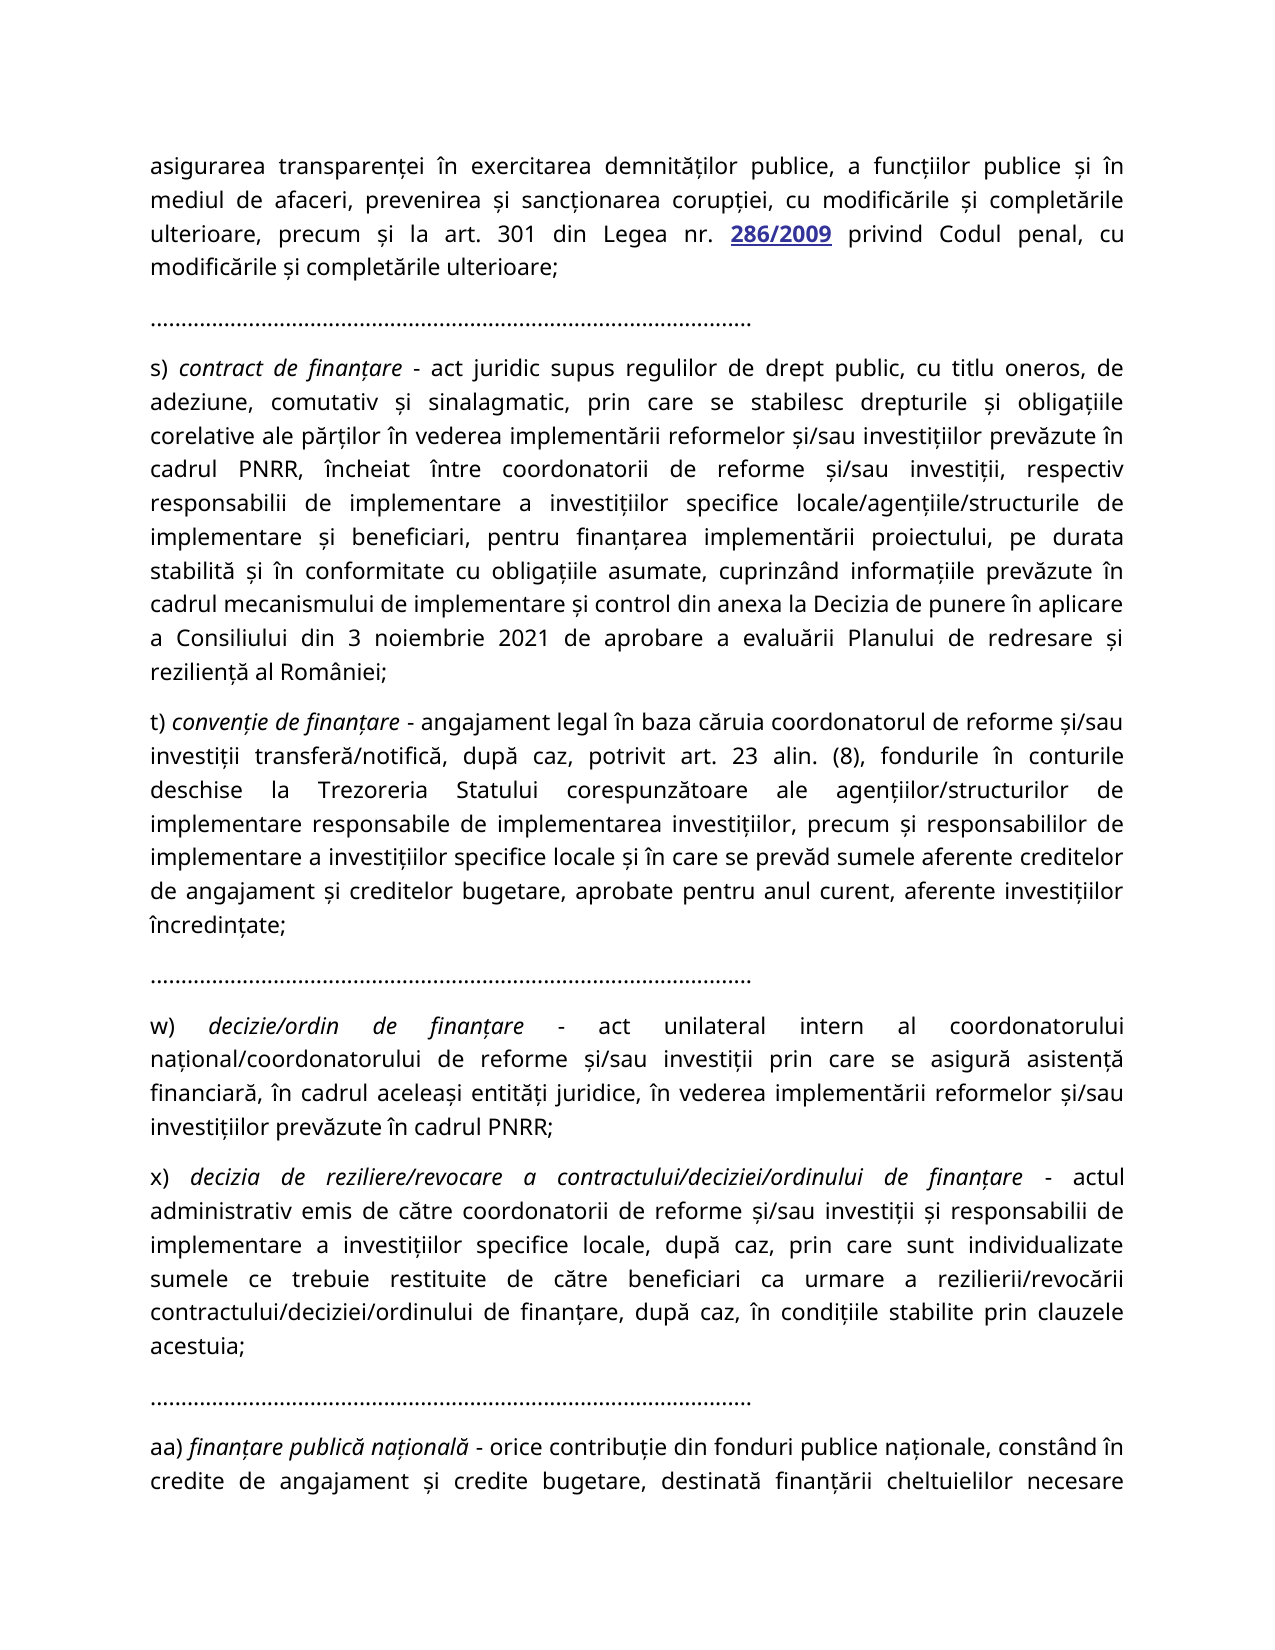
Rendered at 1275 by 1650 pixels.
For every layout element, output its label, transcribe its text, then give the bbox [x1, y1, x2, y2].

text .................................................................................................. [150, 959, 1125, 990]
text s) contract de finanţare - act juridic supus regulilor de drept public, cu titlu oneros, de adeziune, comutativ şi sinalagmatic, prin care se stabilesc drepturile şi obligaţiile corelative ale părţilor în vederea implementării reformelor şi/sau investiţiilor prevăzute în cadrul PNRR, încheiat între coordonatorii de reforme şi/sau investiţii, respectiv responsabilii de implementare a investiţiilor specifice locale/agenţiile/structurile de implementare şi beneficiari, pentru finanţarea implementării proiectului, pe durata stabilită şi în conformitate cu obligaţiile asumate, cuprinzând informaţiile prevăzute în cadrul mecanismului de implementare şi control din anexa la Decizia de punere în aplicare a Consiliului din 3 noiembrie 2021 de aprobare a evaluării Planului de redresare şi rezilienţă al României; [150, 352, 1125, 687]
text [150, 1431, 1125, 1496]
text .................................................................................................. [150, 1380, 1125, 1412]
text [150, 150, 1125, 282]
text w) decizie/ordin de finanţare - act unilateral intern al coordonatorului naţional/coordonatorului de reforme şi/sau investiţii prin care se asigură asistenţă financiară, în cadrul aceleaşi entităţi juridice, în vederea implementării reformelor şi/sau investiţiilor prevăzute în cadrul PNRR; [150, 1009, 1125, 1142]
text .................................................................................................. [150, 302, 1125, 333]
text x) decizia de reziliere/revocare a contractului/deciziei/ordinului de finanţare - actul administrativ emis de către coordonatorii de reforme şi/sau investiţii şi responsabilii de implementare a investiţiilor specifice locale, după caz, prin care sunt individualizate sumele ce trebuie restituite de către beneficiari ca urmare a rezilierii/revocării contractului/deciziei/ordinului de finanţare, după caz, în condiţiile stabilite prin clauzele acestuia; [150, 1161, 1125, 1361]
text t) convenţie de finanţare - angajament legal în baza căruia coordonatorul de reforme şi/sau investiţii transferă/notifică, după caz, potrivit art. 23 alin. (8), fondurile în conturile deschise la Trezoreria Statului corespunzătoare ale agenţiilor/structurilor de implementare responsabile de implementarea investiţiilor, precum şi responsabililor de implementare a investiţiilor specifice locale şi în care se prevăd sumele aferente creditelor de angajament şi creditelor bugetare, aprobate pentru anul curent, aferente investiţiilor încredinţate; [150, 706, 1125, 940]
